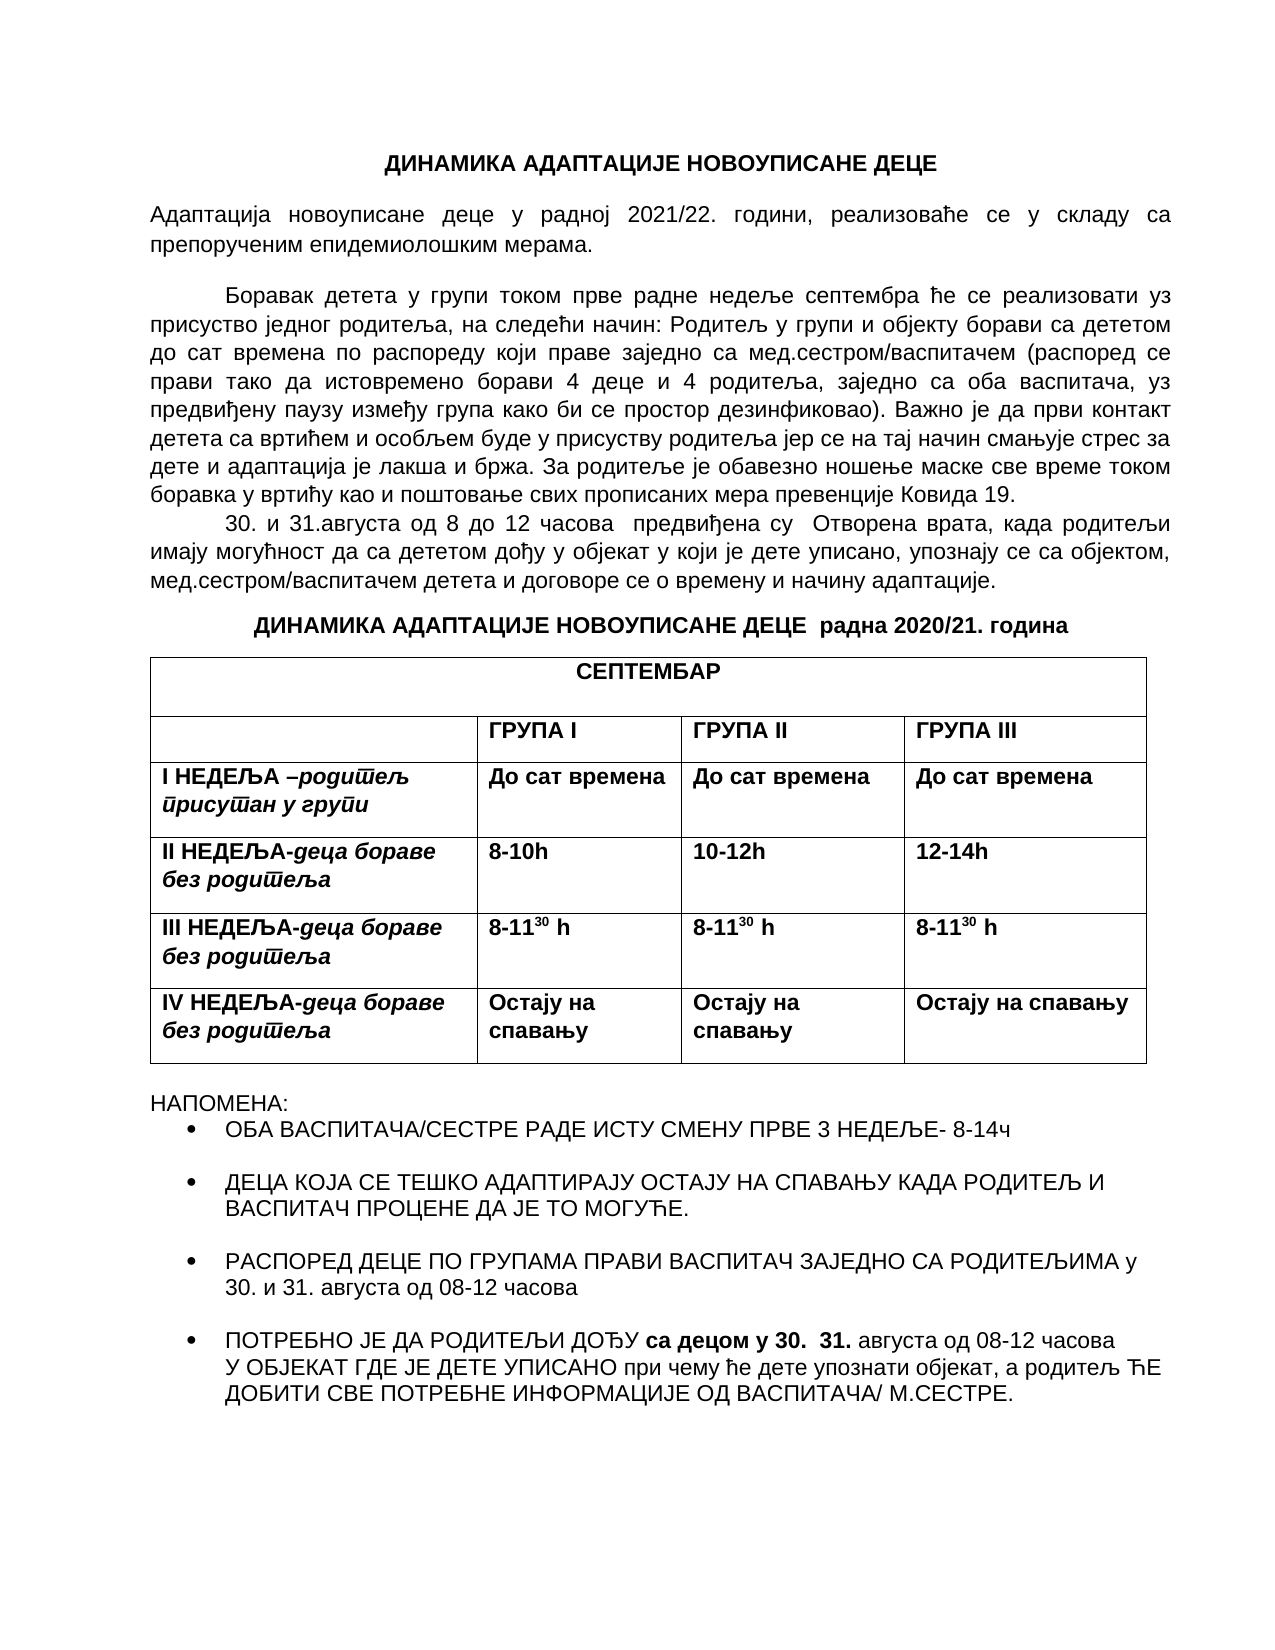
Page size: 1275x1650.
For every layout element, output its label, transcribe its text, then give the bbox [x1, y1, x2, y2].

table_cell 8-10h [478, 838, 681, 913]
table_cell II НЕДЕЉА-деца бораве без родитеља [151, 838, 477, 913]
table_cell 8-1130 h [682, 914, 904, 988]
text НАПОМЕНА: [150, 1090, 1172, 1116]
table_cell Остају на спавању [682, 989, 904, 1062]
table_cell 12-14h [905, 838, 1146, 913]
table_cell До сат времена [478, 763, 681, 837]
list ОБА ВАСПИТАЧА/СЕСТРЕ РАДЕ ИСТУ СМЕНУ ПРВЕ 3 НЕДЕЉЕ- 8-14ч [187, 1116, 1172, 1143]
list РАСПОРЕД ДЕЦЕ ПО ГРУПАМА ПРАВИ ВАСПИТАЧ ЗАЈЕДНО СА РОДИТЕЉИМА у 30. и 31. августа од 08-12 часова [187, 1248, 1172, 1301]
text Адаптација новоуписане деце у радној 2021/22. години, реализоваће се у складу са препорученим епидемиолошким мерама. [150, 201, 1172, 258]
table_cell ГРУПА I [478, 717, 681, 762]
table_cell Остају на спавању [478, 989, 681, 1062]
table_cell [151, 717, 477, 762]
table_header СЕПТЕМБАР [151, 658, 1146, 716]
text У ОБЈЕКАТ ГДЕ ЈЕ ДЕТЕ УПИСАНО при чему ће дете упознати објекат, а родитељ ЋЕ ДОБИТИ СВЕ ПОТРЕБНЕ ИНФОРМАЦИЈЕ ОД ВАСПИТАЧА/ M.СЕСТРЕ. [225, 1353, 1172, 1406]
text ДИНАМИКА АДАПТАЦИЈЕ НОВОУПИСАНЕ ДЕЦЕ радна 2020/21. година [150, 612, 1172, 638]
text ДИНАМИКА АДАПТАЦИЈЕ НОВОУПИСАНЕ ДЕЦЕ [150, 150, 1172, 176]
table_cell III НЕДЕЉА-деца бораве без родитеља [151, 914, 477, 988]
table_cell I НЕДЕЉА –родитељ присутан у групи [151, 763, 477, 837]
table_cell 8-1130 h [905, 914, 1146, 988]
list ДЕЦА КОЈА СЕ ТЕШКО АДАПТИРАЈУ ОСТАЈУ НА СПАВАЊУ КАДА РОДИТЕЉ И ВАСПИТАЧ ПРОЦЕНЕ ДА ЈЕ ТО МОГУЋЕ. [187, 1169, 1172, 1222]
table_cell ГРУПА II [682, 717, 904, 762]
table_cell До сат времена [905, 763, 1146, 837]
list ПОТРЕБНО ЈЕ ДА РОДИТЕЉИ ДОЂУ са децом у 30. 31. августа од 08-12 часова [187, 1327, 1172, 1353]
table_cell До сат времена [682, 763, 904, 837]
text Боравак детета у групи током прве радне недеље септембра ће се реализовати уз присуство једног родитеља, на следећи начин: Родитељ у групи и објекту борави са дететом до сат времена по распореду који праве заједно са мед.сестром/васпитачем (распоред се прави тако да истовремено борави 4 деце и 4 родитеља, заједно са оба васпитача, уз предвиђену паузу између група како би се простор дезинфиковао). Важно је да први контакт детета са вртићем и особљем буде у присуству родитеља јер се на тај начин смањује стрес за дете и адаптација је лакша и бржа. За родитеље је обавезно ношење маске све време током боравка у вртићу као и поштовање свих прописаних мера превенције Ковида 19. [150, 282, 1172, 508]
table_cell Остају на спавању [905, 989, 1146, 1062]
table_cell ГРУПА III [905, 717, 1146, 762]
table_cell 10-12h [682, 838, 904, 913]
table_cell IV НЕДЕЉА-деца бораве без родитеља [151, 989, 477, 1062]
table_cell 8-1130 h [478, 914, 681, 988]
text 30. и 31.августа од 8 до 12 часова предвиђена су Отворена врата, када родитељи имају могућност да са дететом дођу у објекат у који је дете уписано, упознају се са објектом, мед.сестром/васпитачем детета и договоре се о времену и начину адаптације. [150, 510, 1172, 593]
